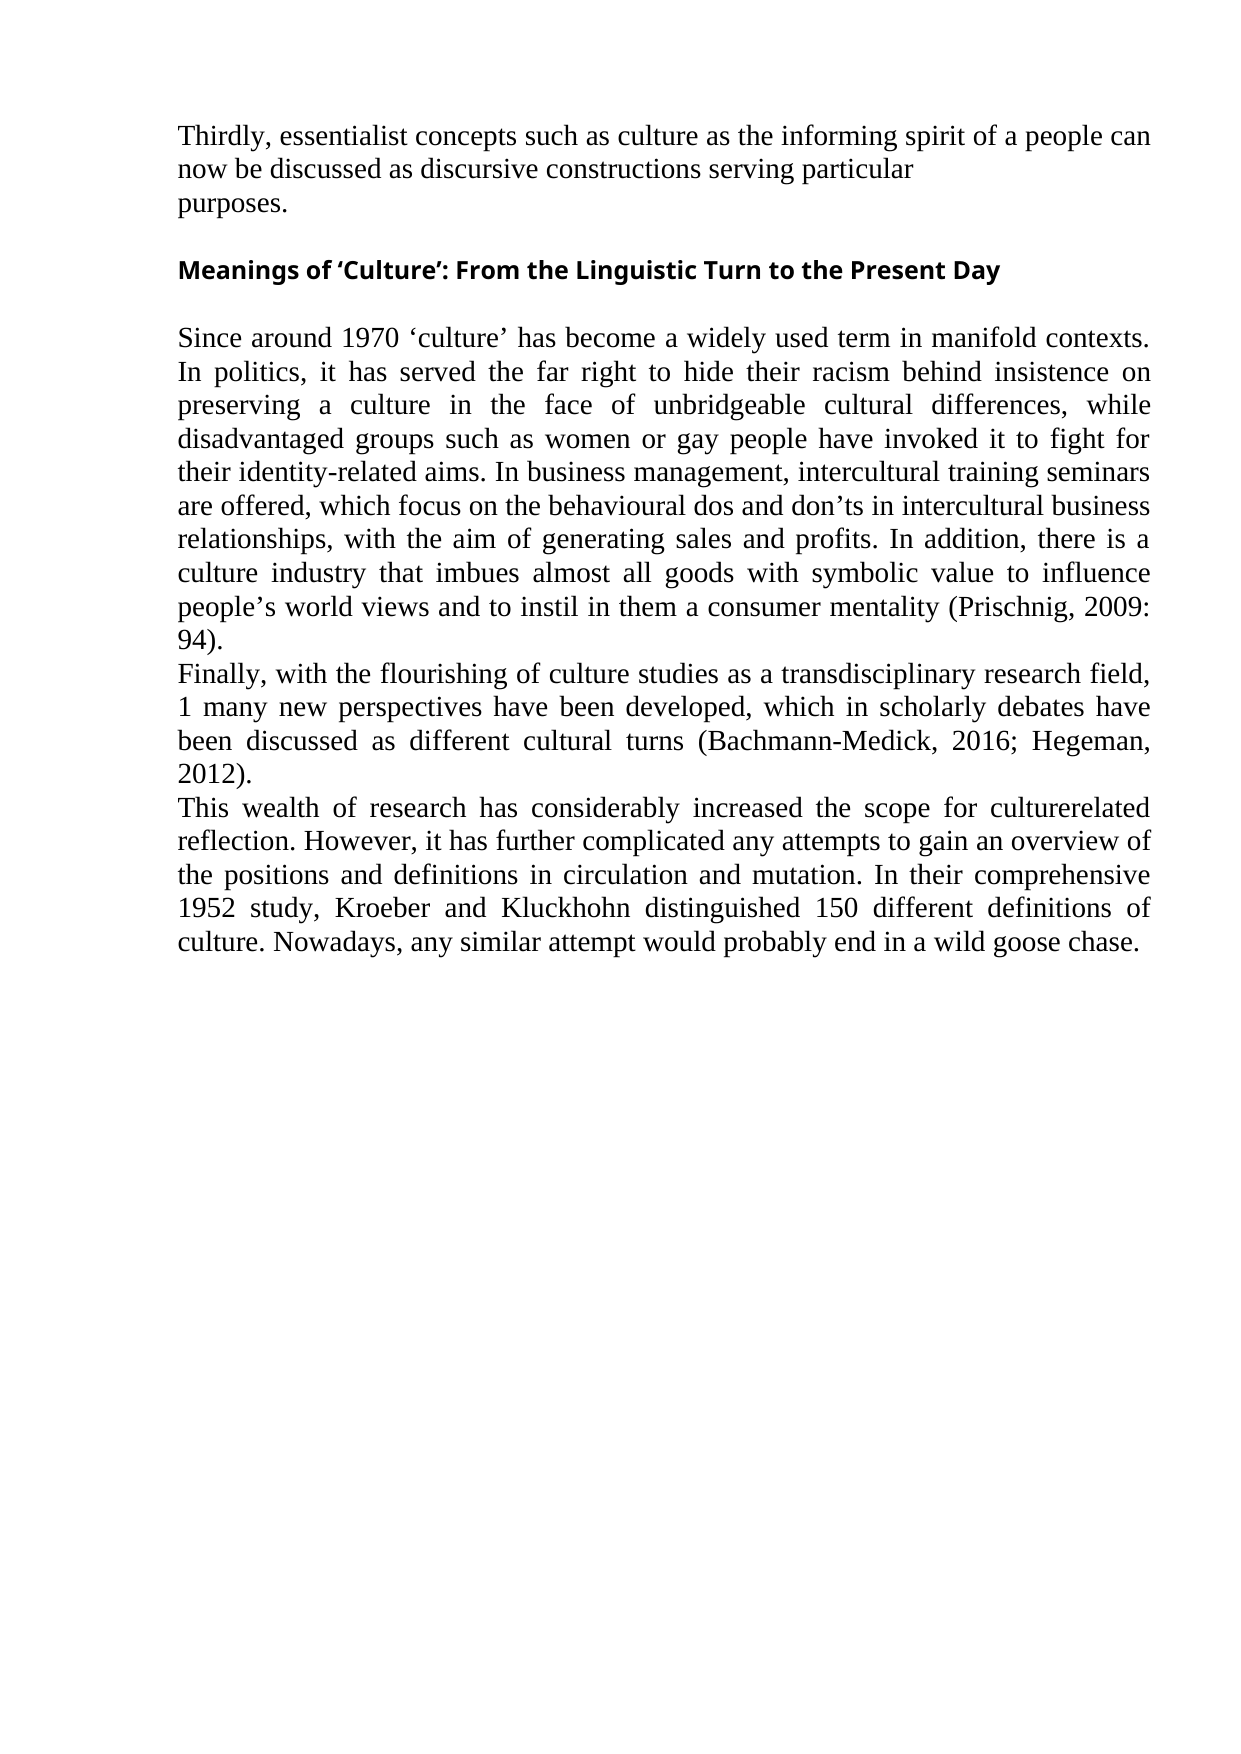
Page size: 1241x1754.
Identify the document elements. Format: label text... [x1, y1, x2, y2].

text Since around 1970 ‘culture’ has become a widely used term in manifold contexts. In politics, it has served the far right to hide their racism behind insistence on preserving a culture in the face of unbridgeable cultural differences, while disadvantaged groups such as women or gay people have invoked it to fight for their identity-related aims. In business management, intercultural training seminars are offered, which focus on the behavioural dos and don’ts in intercultural business relationships, with the aim of generating sales and profits. In addition, there is a culture industry that imbues almost all goods with symbolic value to influence people’s world views and to instil in them a consumer mentality (Prischnig, 2009: 94). [177, 320, 1152, 656]
text This wealth of research has considerably increased the scope for culturerelated reflection. However, it has further complicated any attempts to gain an overview of the positions and definitions in circulation and mutation. In their comprehensive 1952 study, Kroeber and Kluckhohn distinguished 150 different definitions of culture. Nowadays, any similar attempt would probably end in a wild goose chase. [177, 790, 1152, 958]
text Thirdly, essentialist concepts such as culture as the informing spirit of a people can now be discussed as discursive constructions serving particular [177, 118, 1152, 185]
text Finally, with the flourishing of culture studies as a transdisciplinary research field, 1 many new perspectives have been developed, which in scholarly debates have been discussed as different cultural turns (Bachmann-Medick, 2016; Hegeman, 2012). [177, 656, 1152, 790]
text purposes. [177, 185, 1152, 219]
text Meanings of ‘Culture’: From the Linguistic Turn to the Present Day [177, 252, 1152, 286]
